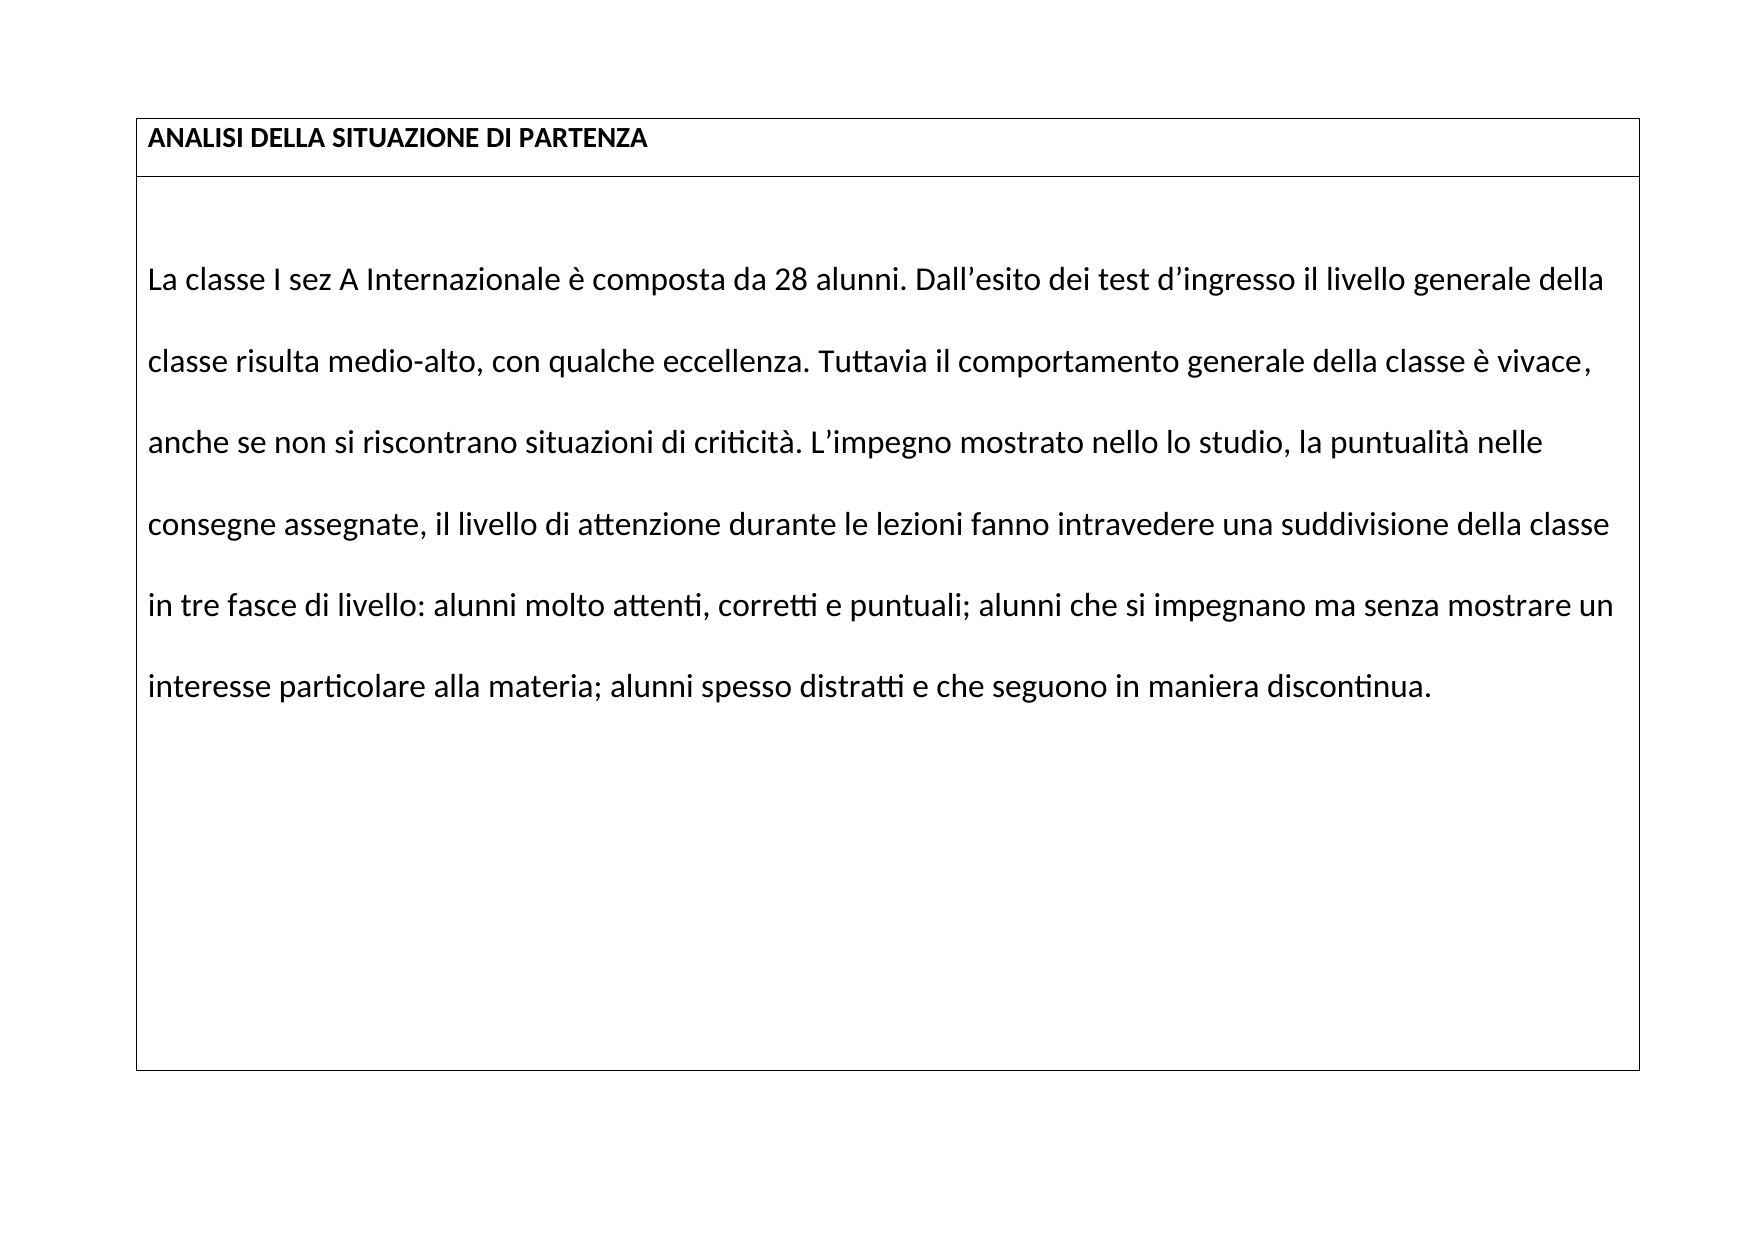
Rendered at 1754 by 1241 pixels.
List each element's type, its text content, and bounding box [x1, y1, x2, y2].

table_header ANALISI DELLA SITUAZIONE DI PARTENZA [137, 119, 1639, 176]
table_cell La classe I sez A Internazionale è composta da 28 alunni. Dall’esito dei test d’ingresso il livello generale della classe risulta medio-alto, con qualche eccellenza. Tuttavia il comportamento generale della classe è vivace, anche se non si riscontrano situazioni di criticità. L’impegno mostrato nello lo studio, la puntualità nelle consegne assegnate, il livello di attenzione durante le lezioni fanno intravedere una suddivisione della classe in tre fasce di livello: alunni molto attenti, corretti e puntuali; alunni che si impegnano ma senza mostrare un interesse particolare alla materia; alunni spesso distratti e che seguono in maniera discontinua. [137, 177, 1639, 1070]
